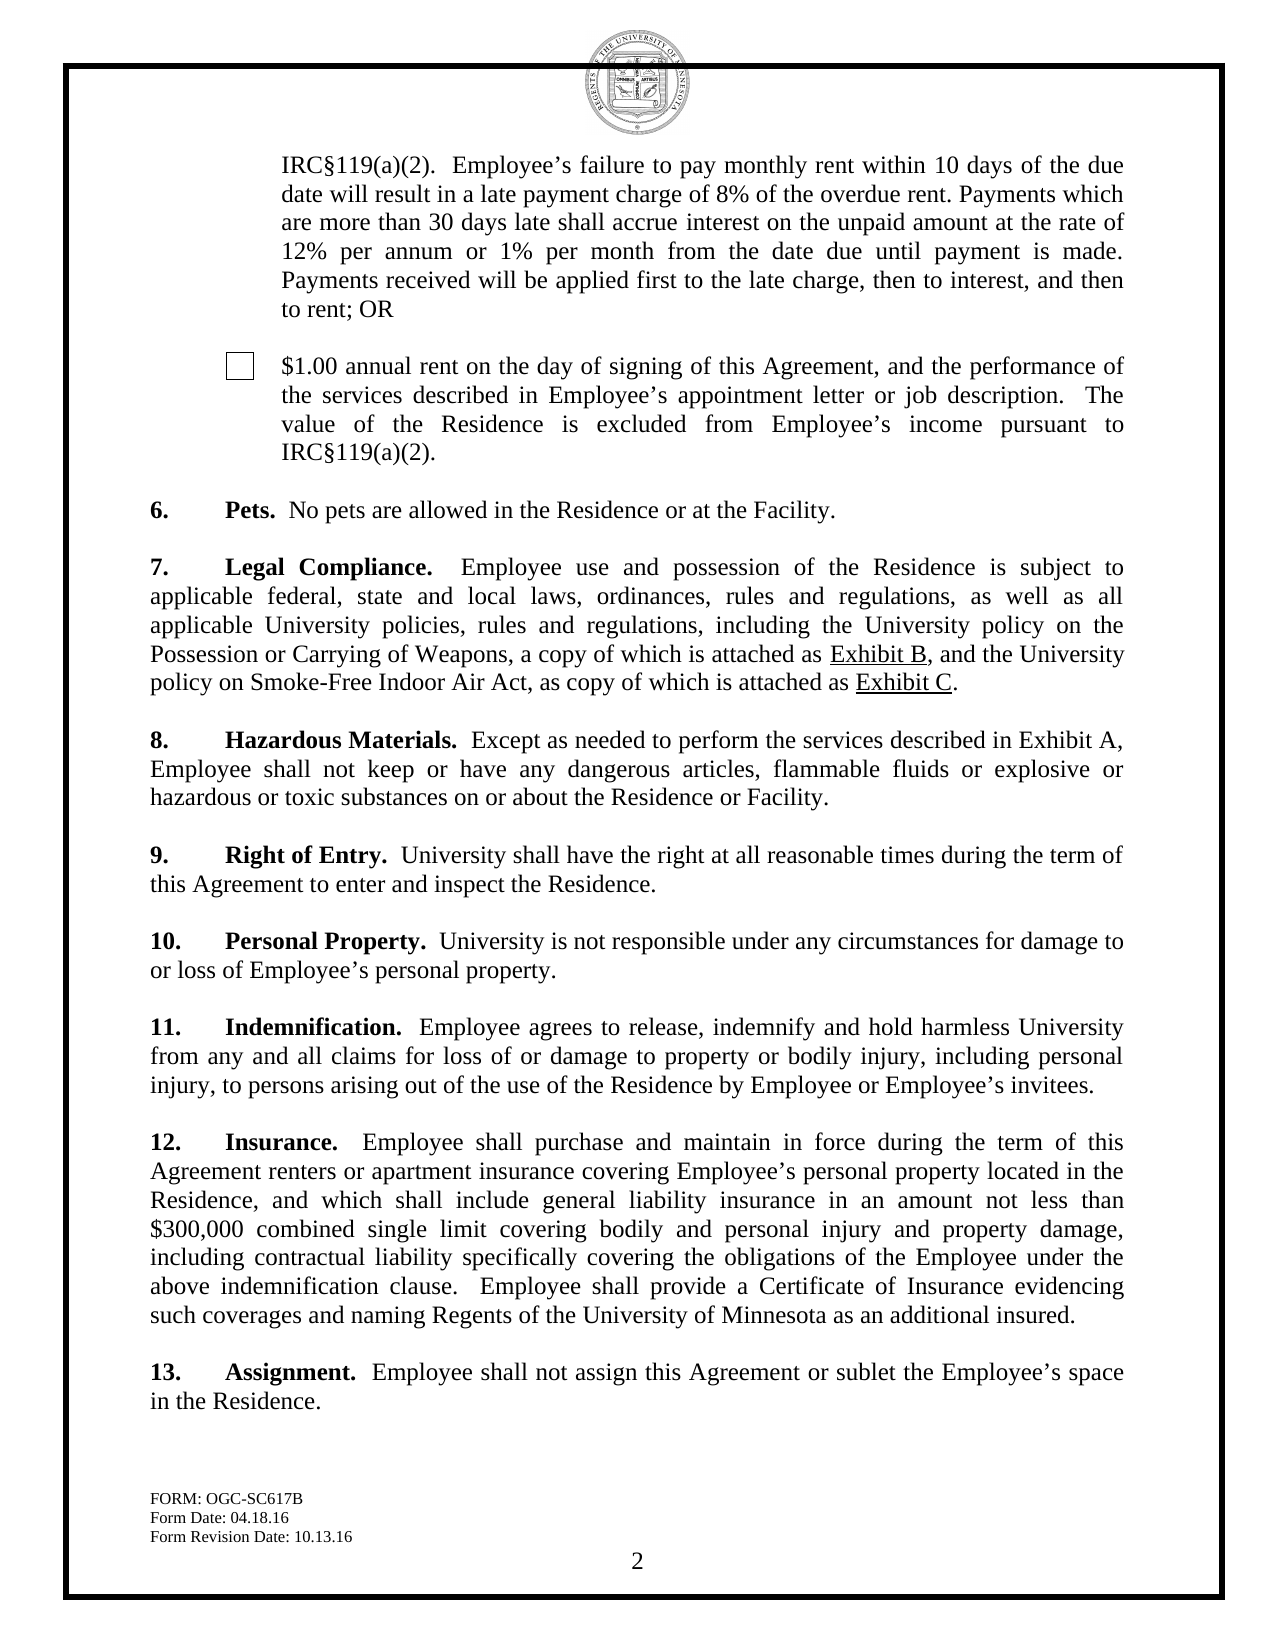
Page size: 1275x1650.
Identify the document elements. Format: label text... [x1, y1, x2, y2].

text 10. Personal Property. University is not responsible under any circumstances for damage to or loss of Employee’s personal property. [150, 926, 1125, 984]
text 8. Hazardous Materials. Except as needed to perform the services described in Exhibit A, Employee shall not keep or have any dangerous articles, flammable fluids or explosive or hazardous or toxic substances on or about the Residence or Facility. [150, 725, 1125, 811]
text 9. Right of Entry. University shall have the right at all reasonable times during the term of this Agreement to enter and inspect the Residence. [150, 840, 1125, 897]
picture [585, 30, 690, 63]
text 13. Assignment. Employee shall not assign this Agreement or sublet the Employee’s space in the Residence. [150, 1357, 1125, 1415]
text 6. Pets. No pets are allowed in the Residence or at the Facility. [150, 495, 1125, 524]
text 12. Insurance. Employee shall purchase and maintain in force during the term of this Agreement renters or apartment insurance covering Employee’s personal property located in the Residence, and which shall include general liability insurance in an amount not less than $300,000 combined single limit covering bodily and personal injury and property damage, including contractual liability specifically covering the obligations of the Employee under the above indemnification clause. Employee shall provide a Certificate of Insurance evidencing such coverages and naming Regents of the University of Minnesota as an additional insured. [150, 1127, 1125, 1329]
picture [585, 69, 690, 135]
text $1.00 annual rent on the day of signing of this Agreement, and the performance of the services described in Employee’s appointment letter or job description. The value of the Residence is excluded from Employee’s income pursuant to IRC§119(a)(2). [225, 351, 1125, 466]
text 11. Indemnification. Employee agrees to release, indemnify and hold harmless University from any and all claims for loss of or damage to property or bodily injury, including personal injury, to persons arising out of the use of the Residence by Employee or Employee’s invitees. [150, 1012, 1125, 1099]
text 7. Legal Compliance. Employee use and possession of the Residence is subject to applicable federal, state and local laws, ordinances, rules and regulations, as well as all applicable University policies, rules and regulations, including the University policy on the Possession or Carrying of Weapons, a copy of which is attached as Exhibit B, and the University policy on Smoke-Free Indoor Air Act, as copy of which is attached as Exhibit C. [150, 552, 1125, 696]
